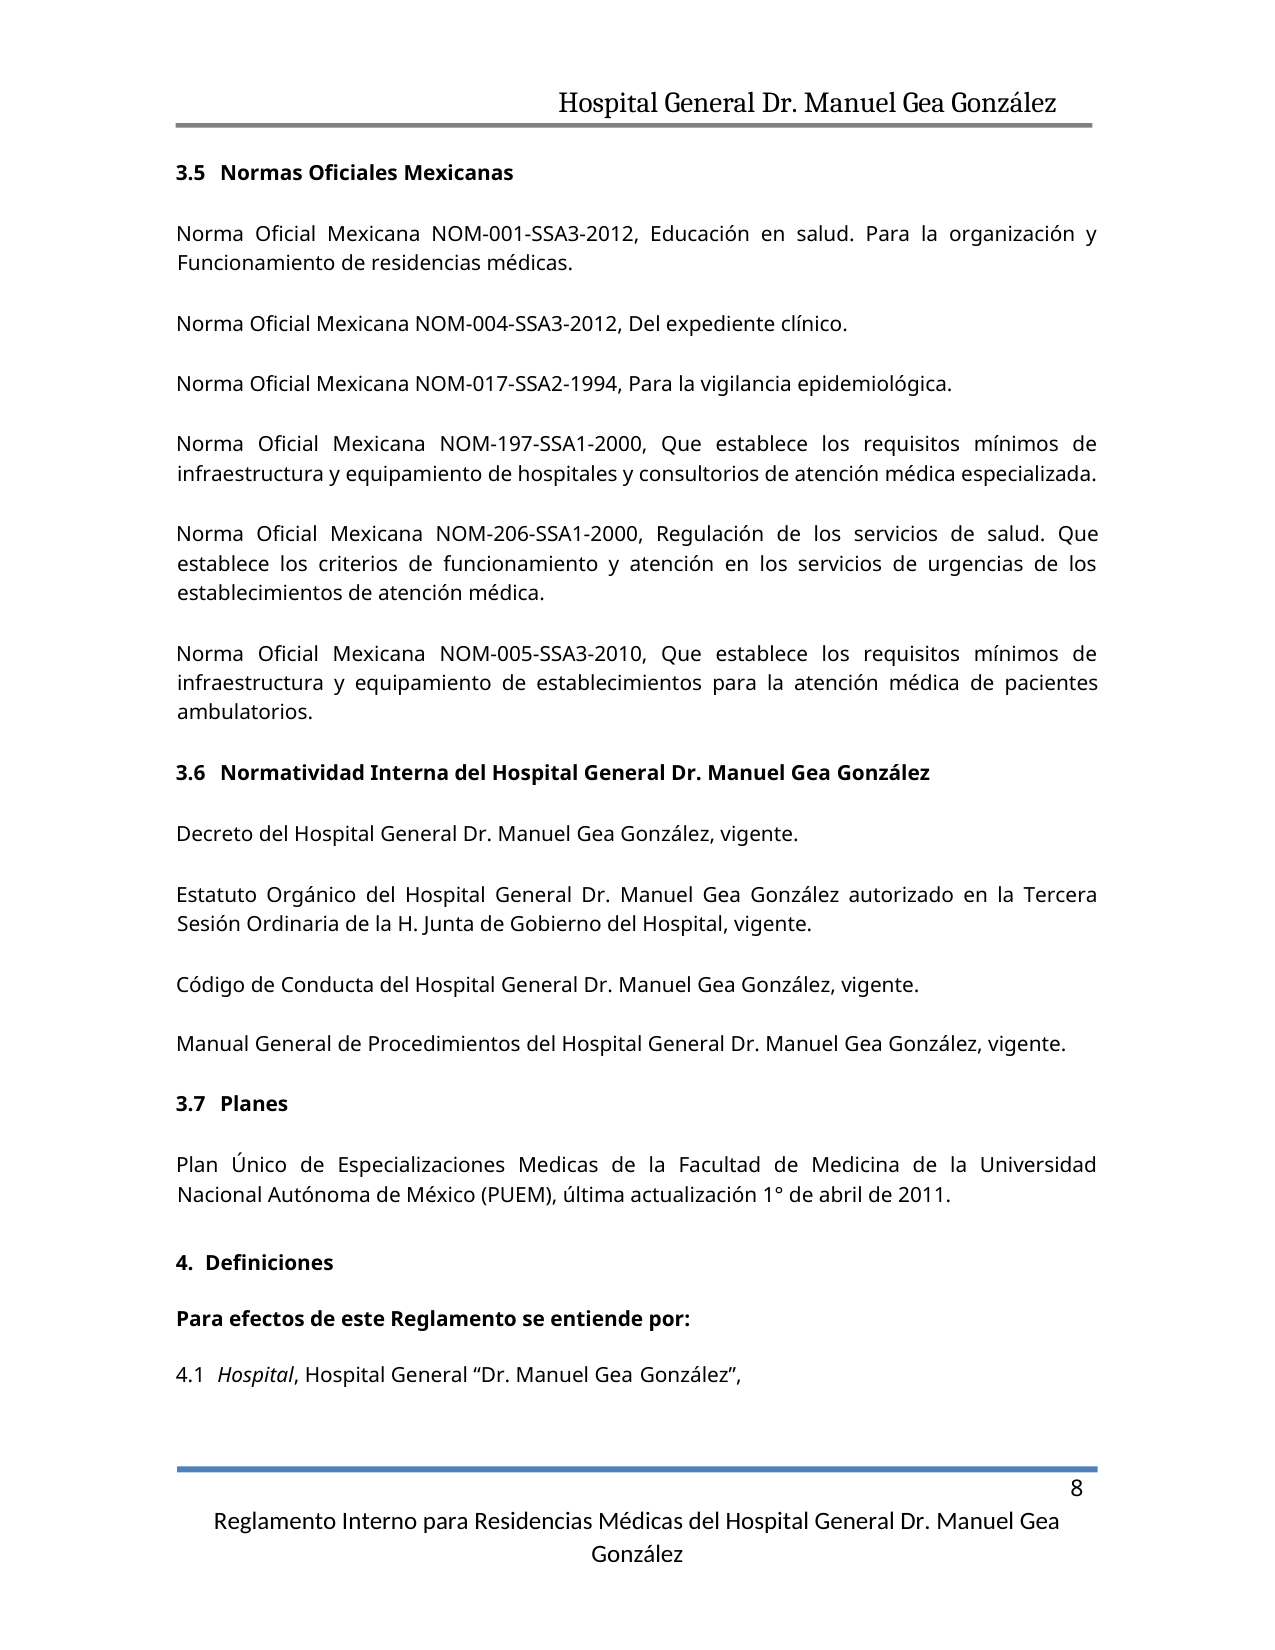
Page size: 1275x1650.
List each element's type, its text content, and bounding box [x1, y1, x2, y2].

text Decreto del Hospital General Dr. Manuel Gea González, vigente. [176, 819, 1110, 848]
text Estatuto Orgánico del Hospital General Dr. Manuel Gea González autorizado en la Tercera Sesión Ordinaria de la H. Junta de Gobierno del Hospital, vigente. [176, 880, 1098, 937]
text Norma Oficial Mexicana NOM-005-SSA3-2010, Que establece los requisitos mínimos de infraestructura y equipamiento de establecimientos para la atención médica de pacientes ambulatorios. [176, 639, 1098, 726]
text Manual General de Procedimientos del Hospital General Dr. Manuel Gea González, vigente. [176, 1029, 1098, 1058]
text Norma Oficial Mexicana NOM-206-SSA1-2000, Regulación de los servicios de salud. Que establece los criterios de funcionamiento y atención en los servicios de urgencias de los establecimientos de atención médica. [176, 519, 1098, 607]
text Norma Oficial Mexicana NOM-017-SSA2-1994, Para la vigilancia epidemiológica. [176, 369, 1110, 397]
subtitle Definiciones [176, 1248, 1110, 1277]
text Norma Oficial Mexicana NOM-001-SSA3-2012, Educación en salud. Para la organización y Funcionamiento de residencias médicas. [176, 219, 1098, 277]
text Norma Oficial Mexicana NOM-197-SSA1-2000, Que establece los requisitos mínimos de infraestructura y equipamiento de hospitales y consultorios de atención médica especializada. [176, 429, 1098, 487]
text Plan Único de Especializaciones Medicas de la Facultad de Medicina de la Universidad Nacional Autónoma de México (PUEM), última actualización 1° de abril de 2011. [176, 1151, 1098, 1208]
text Código de Conducta del Hospital General Dr. Manuel Gea González, vigente. [176, 970, 1098, 998]
subtitle Planes [176, 1089, 1110, 1118]
list Hospital, Hospital General “Dr. Manuel Gea González”, [176, 1360, 1110, 1388]
text Norma Oficial Mexicana NOM-004-SSA3-2012, Del expediente clínico. [176, 309, 1110, 337]
subtitle Normas Oficiales Mexicanas [176, 158, 1110, 186]
text Para efectos de este Reglamento se entiende por: [176, 1304, 1110, 1333]
subtitle Normatividad Interna del Hospital General Dr. Manuel Gea González [176, 758, 1110, 787]
